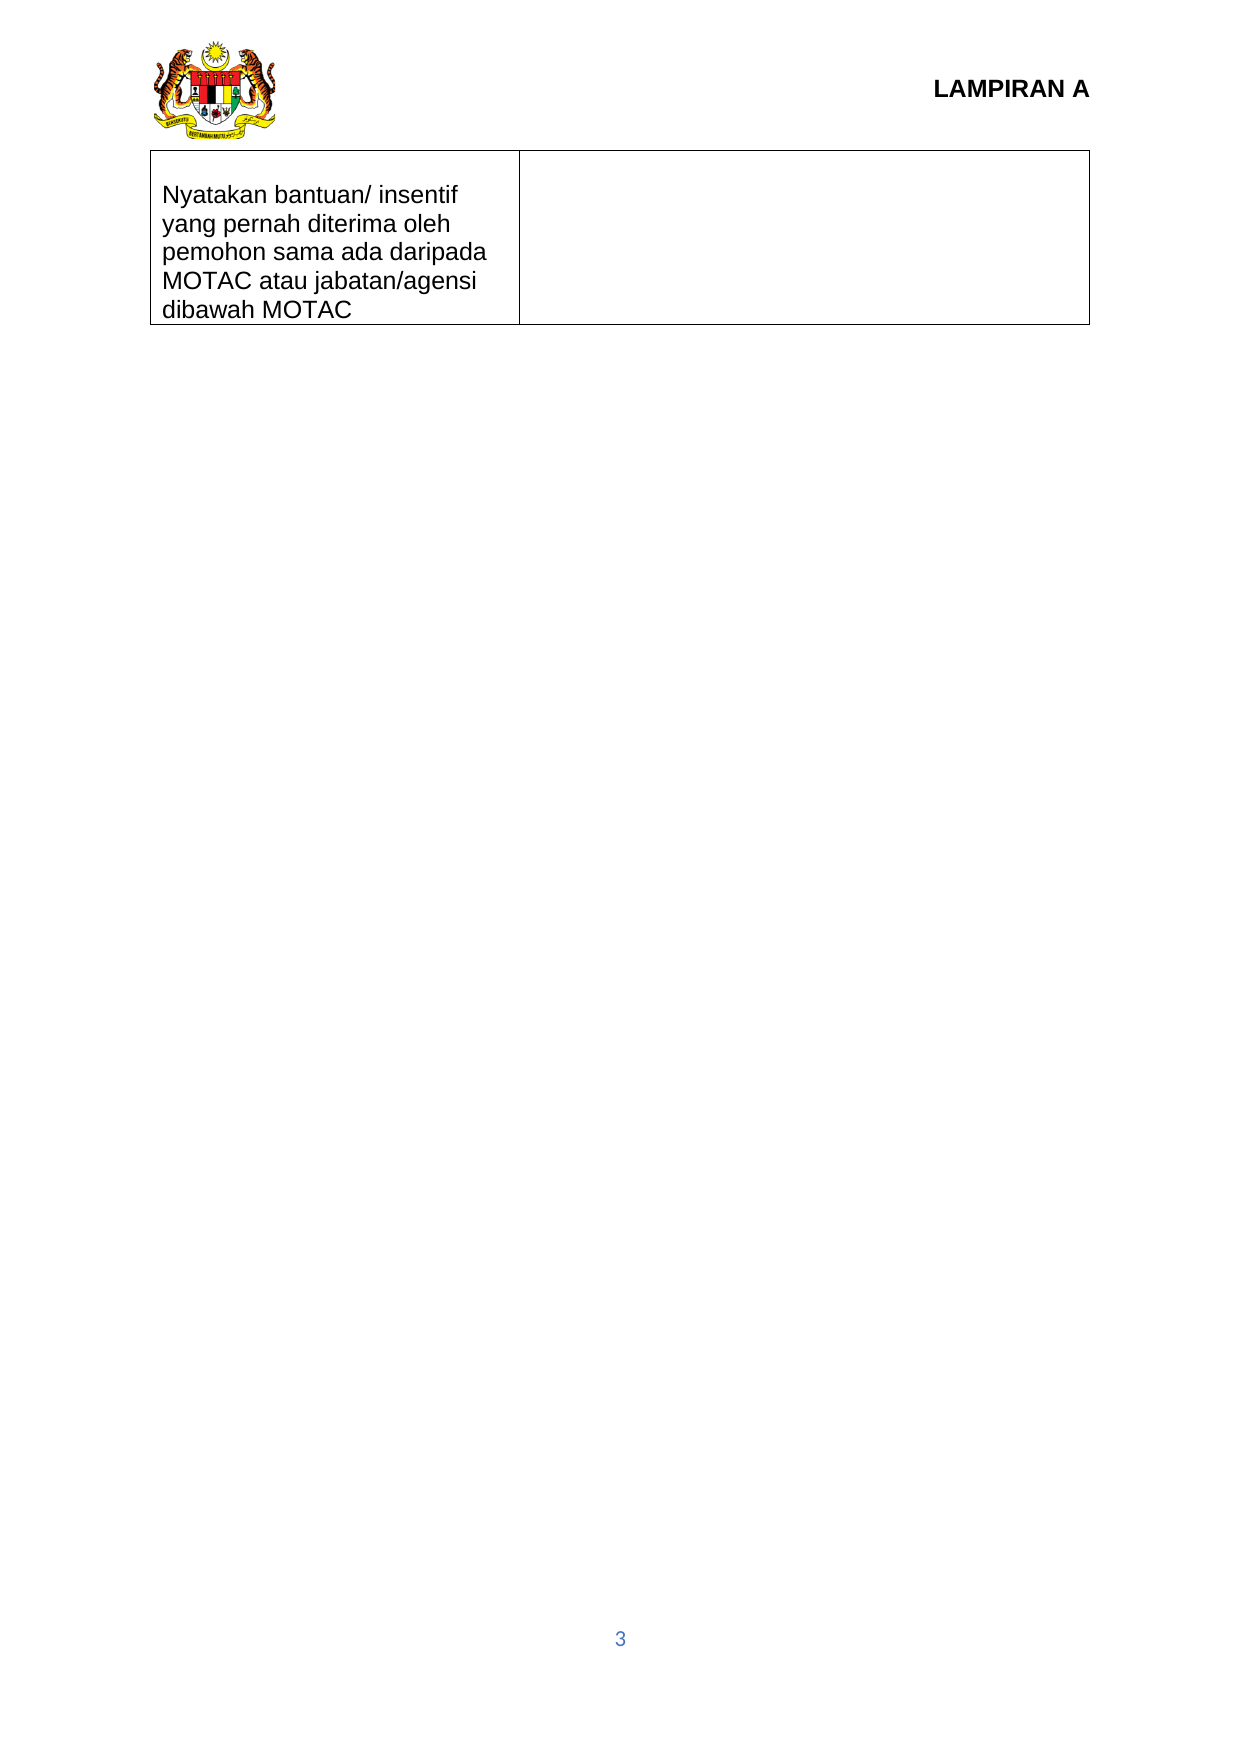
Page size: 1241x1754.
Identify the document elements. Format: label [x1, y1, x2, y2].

picture [153, 41, 275, 138]
table_cell [520, 151, 1089, 323]
table_cell [151, 151, 519, 323]
